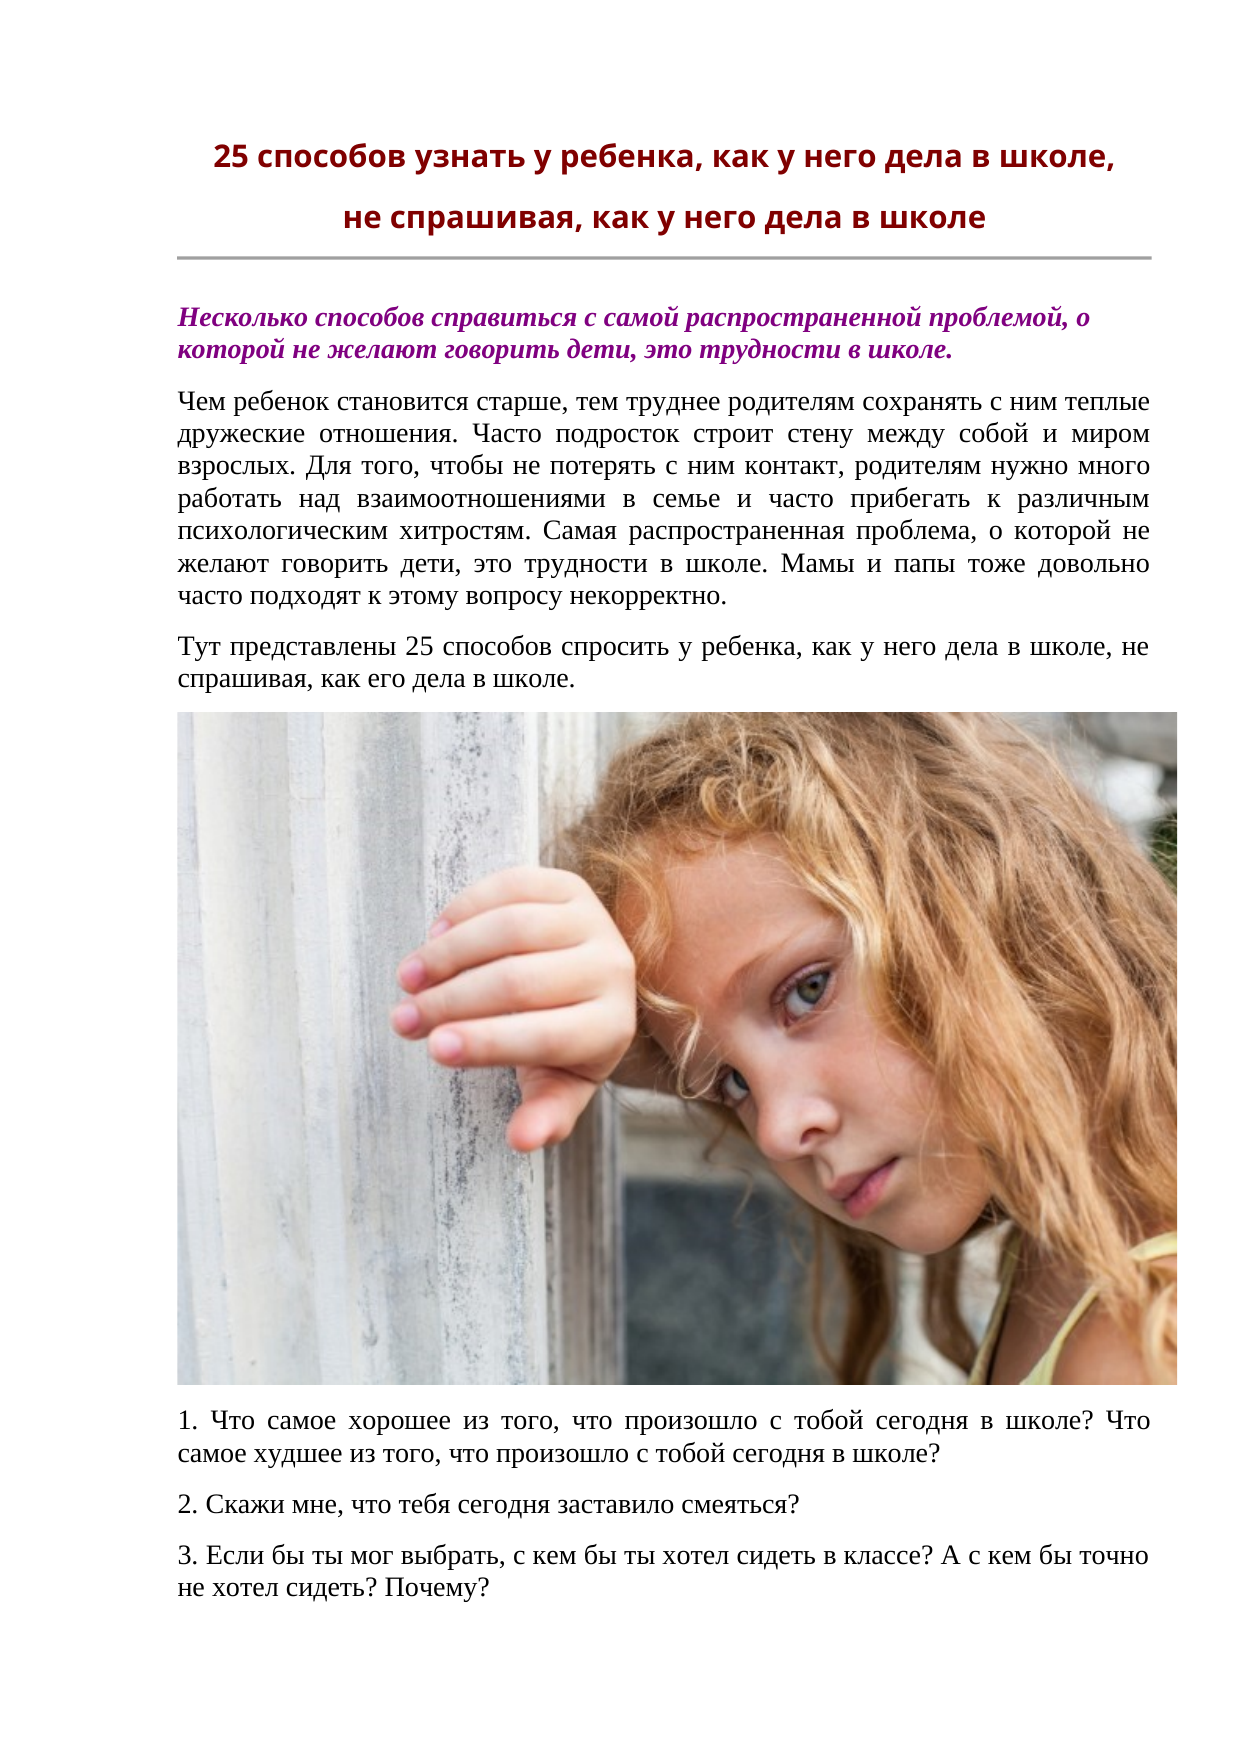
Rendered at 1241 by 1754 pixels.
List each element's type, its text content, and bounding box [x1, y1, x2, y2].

text не спрашивая, как у него дела в школе [177, 195, 1152, 238]
text 3. Если бы ты мог выбрать, с кем бы ты хотел сидеть в классе? А с кем бы точно не хотел сидеть? Почему? [177, 1538, 1152, 1603]
picture [177, 712, 1178, 1385]
text Несколько способов справиться с самой распространенной проблемой, о которой не желают говорить дети, это трудности в школе. [177, 300, 1152, 365]
text 2. Скажи мне, что тебя сегодня заставило смеяться? [177, 1487, 1152, 1519]
text 25 способов узнать у ребенка, как у него дела в школе, [177, 134, 1152, 176]
text Чем ребенок становится старше, тем труднее родителям сохранять с ним теплые дружеские отношения. Часто подросток строит стену между собой и миром взрослых. Для того, чтобы не потерять с ним контакт, родителям нужно много работать над взаимоотношениями в семье и часто прибегать к различным психологическим хитростям. Самая распространенная проблема, о которой не желают говорить дети, это трудности в школе. Мамы и папы тоже довольно часто подходят к этому вопросу некорректно. [177, 384, 1152, 610]
text 1. Что самое хорошее из того, что произошло с тобой сегодня в школе? Что самое худшее из того, что произошло с тобой сегодня в школе? [177, 1403, 1152, 1468]
text Тут представлены 25 способов спросить у ребенка, как у него дела в школе, не спрашивая, как его дела в школе. [177, 629, 1152, 694]
